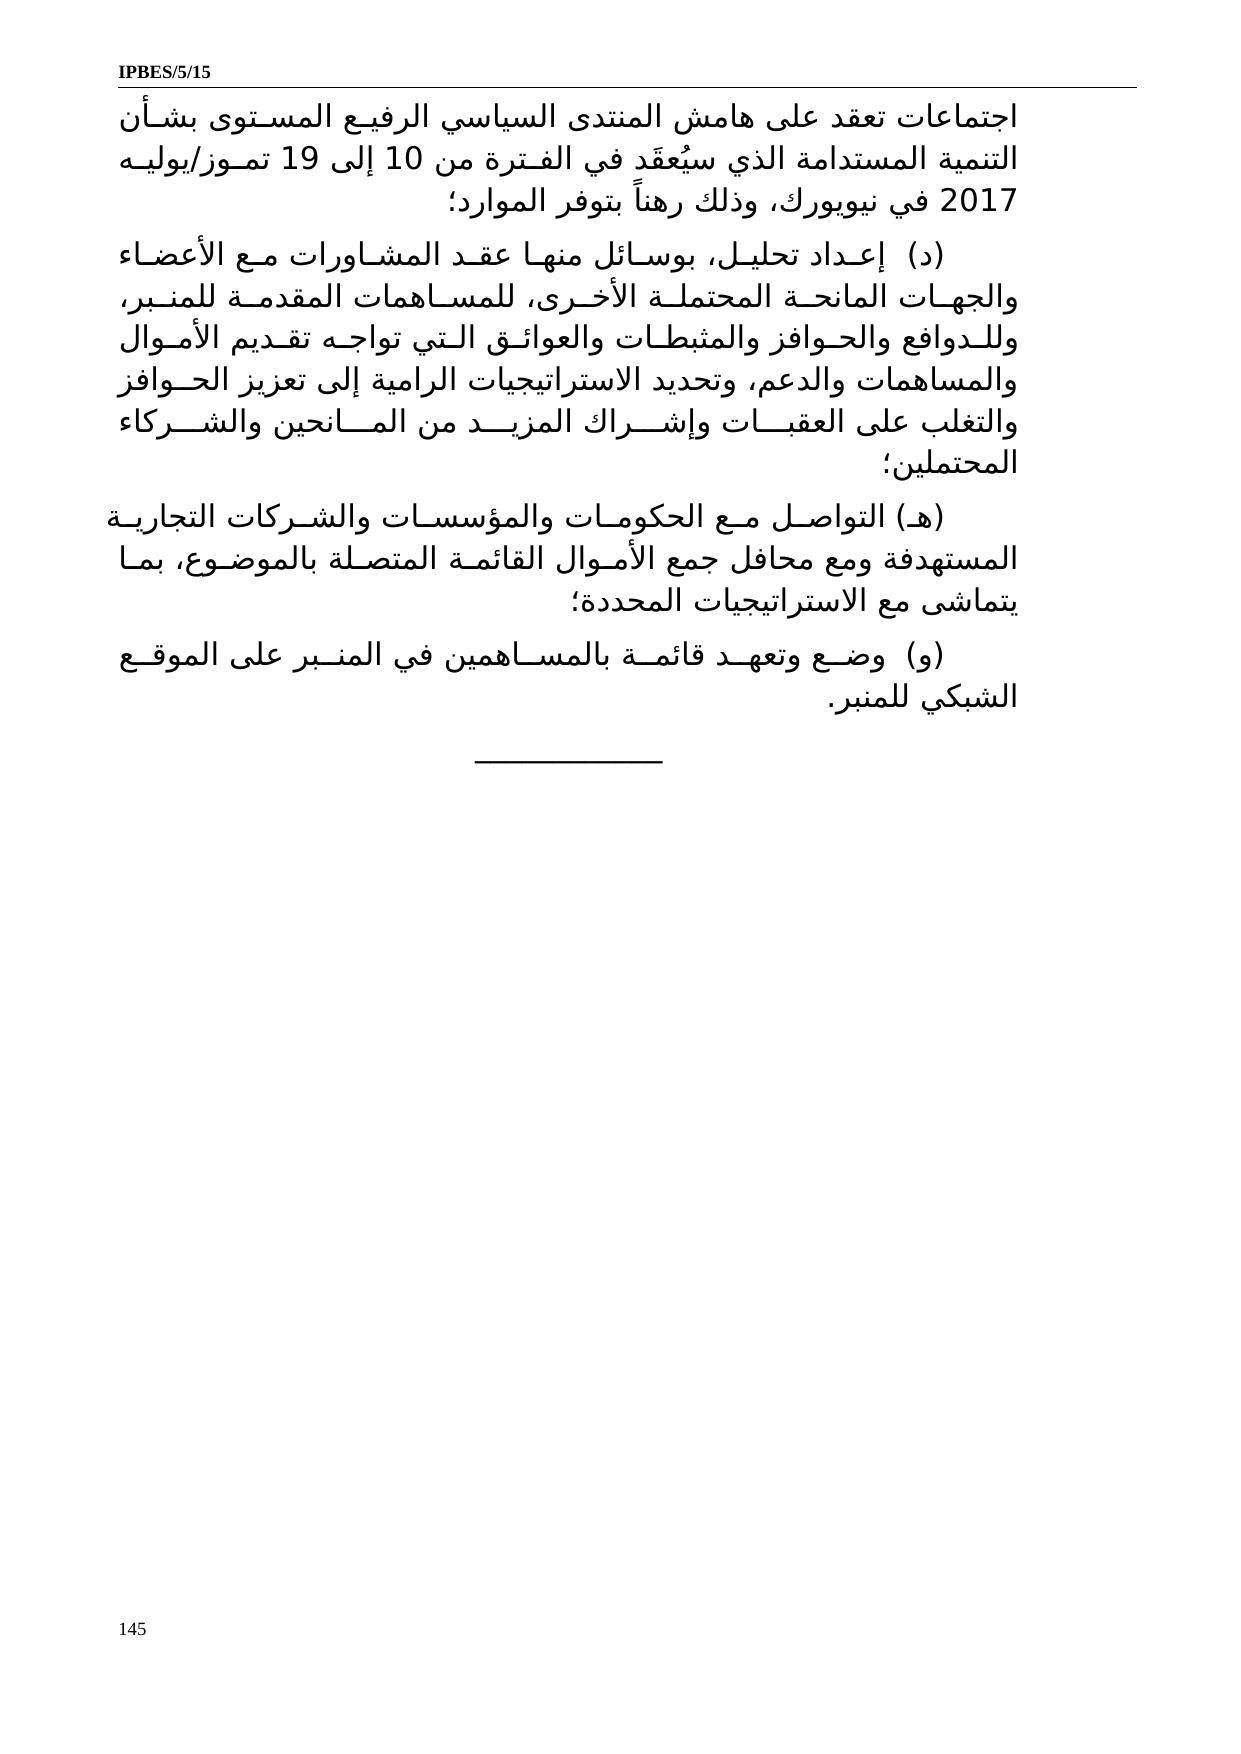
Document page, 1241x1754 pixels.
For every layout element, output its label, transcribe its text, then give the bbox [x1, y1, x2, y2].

text (د) إعداد تحليل، بوسائل منها عقد المشاورات مع الأعضاء والجهات المانحة المحتملة الأخرى، للمساهمات المقدمة للمنبر، وللدوافع والحوافز والمثبطات والعوائق التي تواجه تقديم الأموال والمساهمات والدعم، وتحديد الاستراتيجيات الرامية إلى تعزيز الحوافز والتغلب على العقبات وإشراك المزيد من المانحين والشركاء المحتملين؛ [118, 232, 1019, 482]
text (و) وضع وتعهد قائمة بالمساهمين في المنبر على الموقع الشبكي للمنبر. [118, 632, 1019, 715]
text (هـ) التواصل مع الحكومات والمؤسسات والشركات التجارية المستهدفة ومع محافل جمع الأموال القائمة المتصلة بالموضوع، بما يتماشى مع الاستراتيجيات المحددة؛ [118, 494, 1019, 619]
text ____________ [118, 728, 1019, 764]
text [118, 94, 1019, 219]
